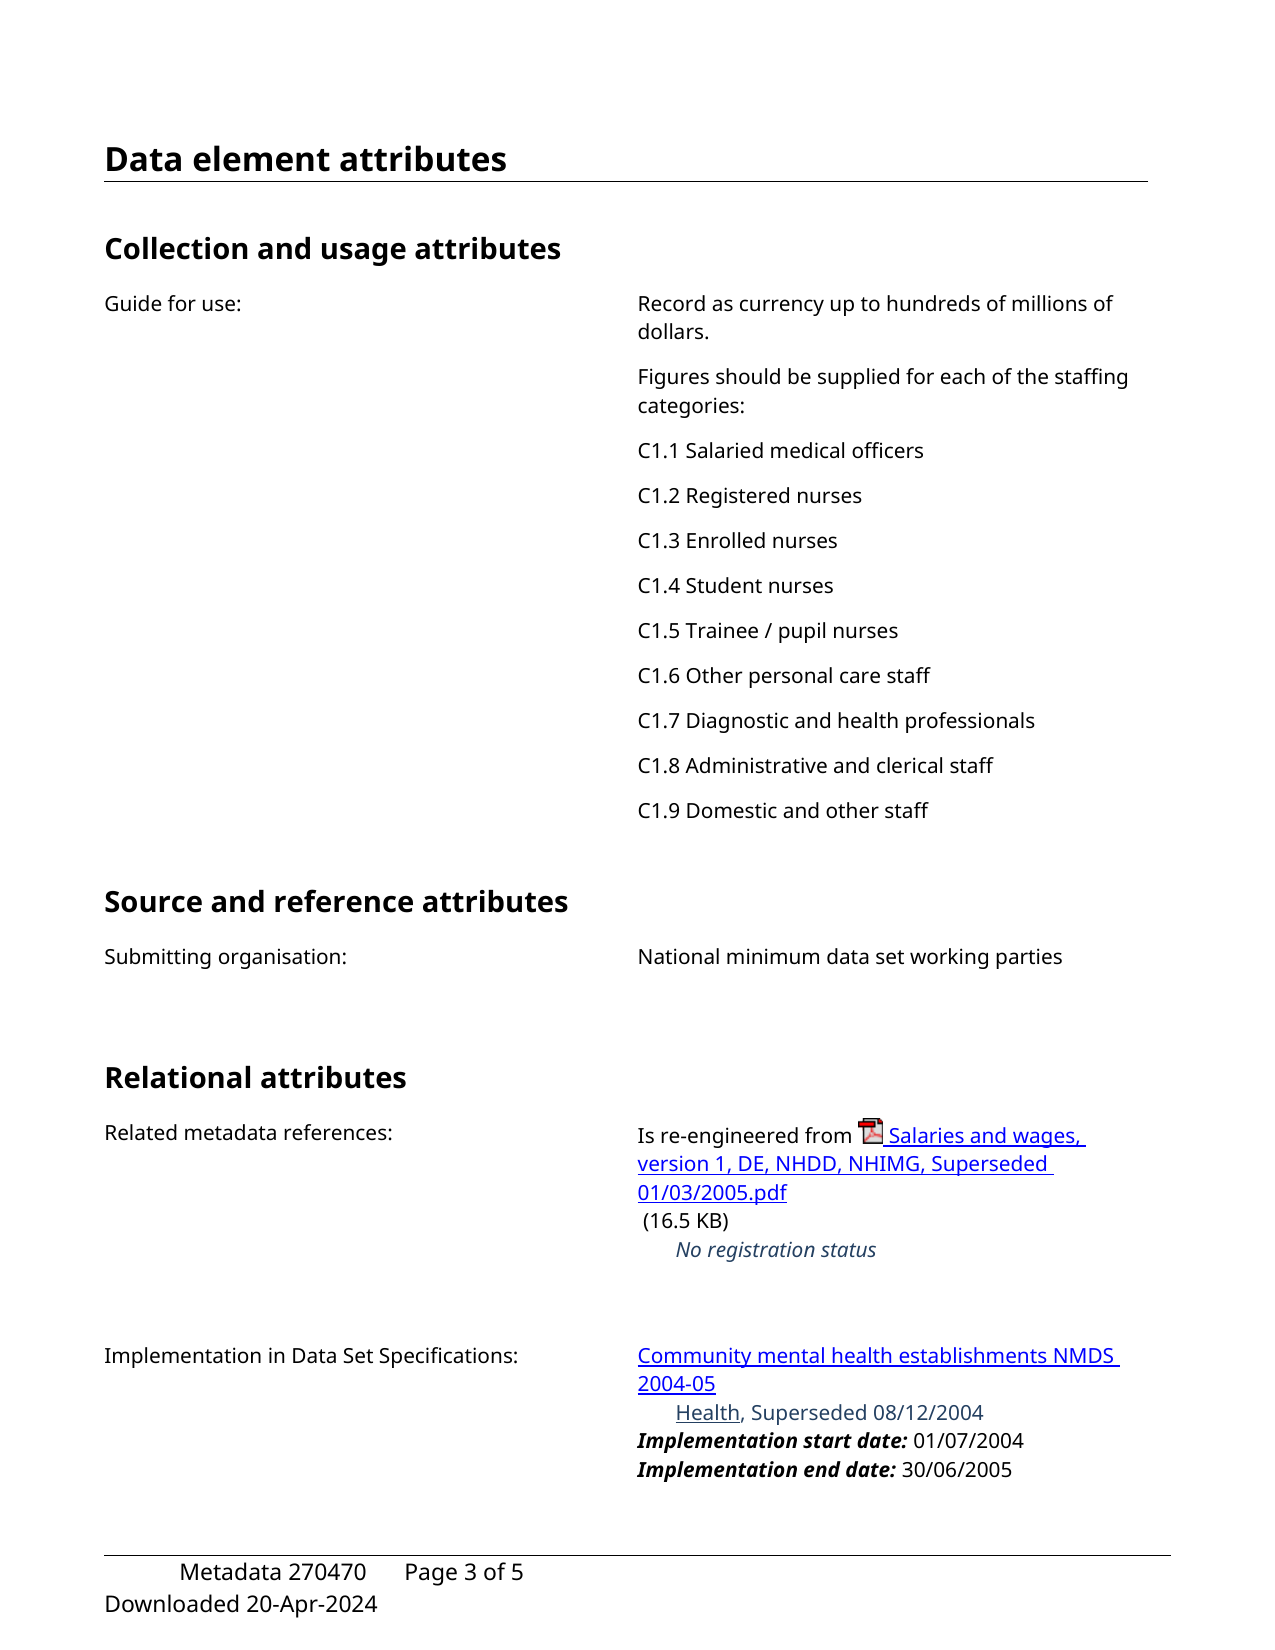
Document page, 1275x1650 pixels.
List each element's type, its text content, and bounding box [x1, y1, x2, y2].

table_cell Related metadata references: [93, 1108, 626, 1331]
table_cell Collection and usage attributes [93, 183, 1159, 278]
table_cell Relational attributes [93, 1012, 1159, 1108]
table_cell Record as currency up to hundreds of millions of dollars. Figures should be supplied for each of the staffing categories: C1.1 Salaried medical officers C1.2 Registered nurses C1.3 Enrolled nurses C1.4 Student nurses C1.5 Trainee / pupil nurses C1.6 Other personal care staff C1.7 Diagnostic and health professionals C1.8 Administrative and clerical staff C1.9 Domestic and other staff [626, 278, 1159, 836]
table_cell Submitting organisation: [93, 931, 626, 1012]
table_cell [626, 1331, 1159, 1522]
table_header Data element attributes [93, 110, 1159, 182]
table_cell Guide for use: [93, 278, 626, 836]
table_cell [93, 1331, 626, 1522]
table_cell National minimum data set working parties [626, 931, 1159, 1012]
table_cell Source and reference attributes [93, 836, 1159, 931]
table_cell Is re-engineered from Salaries and wages, version 1, DE, NHDD, NHIMG, Superseded 01/03/2005.pdf (16.5 KB) No registration status [626, 1108, 1159, 1331]
